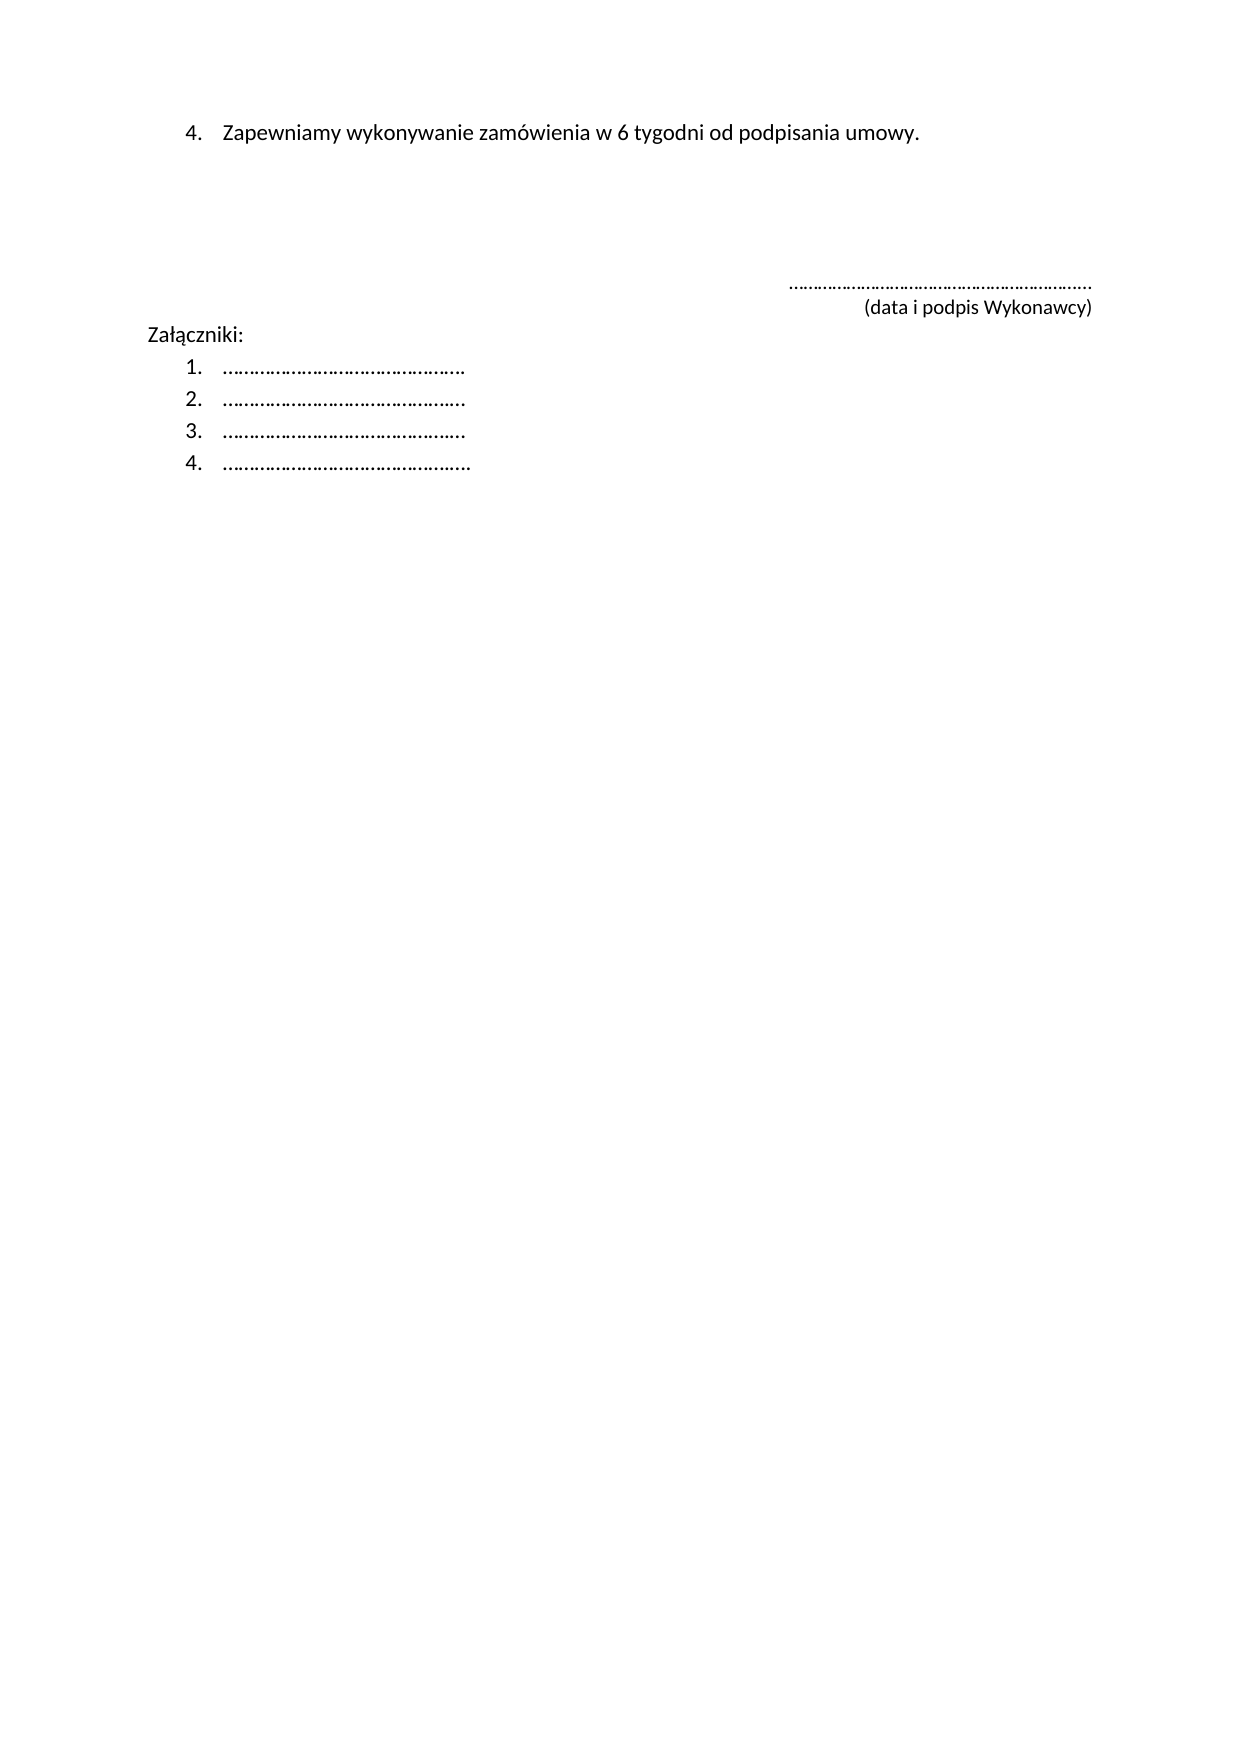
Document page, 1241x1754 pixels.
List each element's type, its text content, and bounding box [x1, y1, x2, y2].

list Zapewniamy wykonywanie zamówienia w 6 tygodni od podpisania umowy. [185, 118, 1092, 146]
list …………………………………….…. [185, 448, 1092, 476]
list …………………………………….… [185, 416, 1092, 444]
list …………………………………….… [185, 384, 1092, 412]
list Załączniki: [148, 320, 1092, 348]
text (data i podpis Wykonawcy) [148, 294, 1092, 320]
list ………………………………………. [185, 352, 1092, 380]
text ……………………………………………………... [148, 269, 1092, 294]
